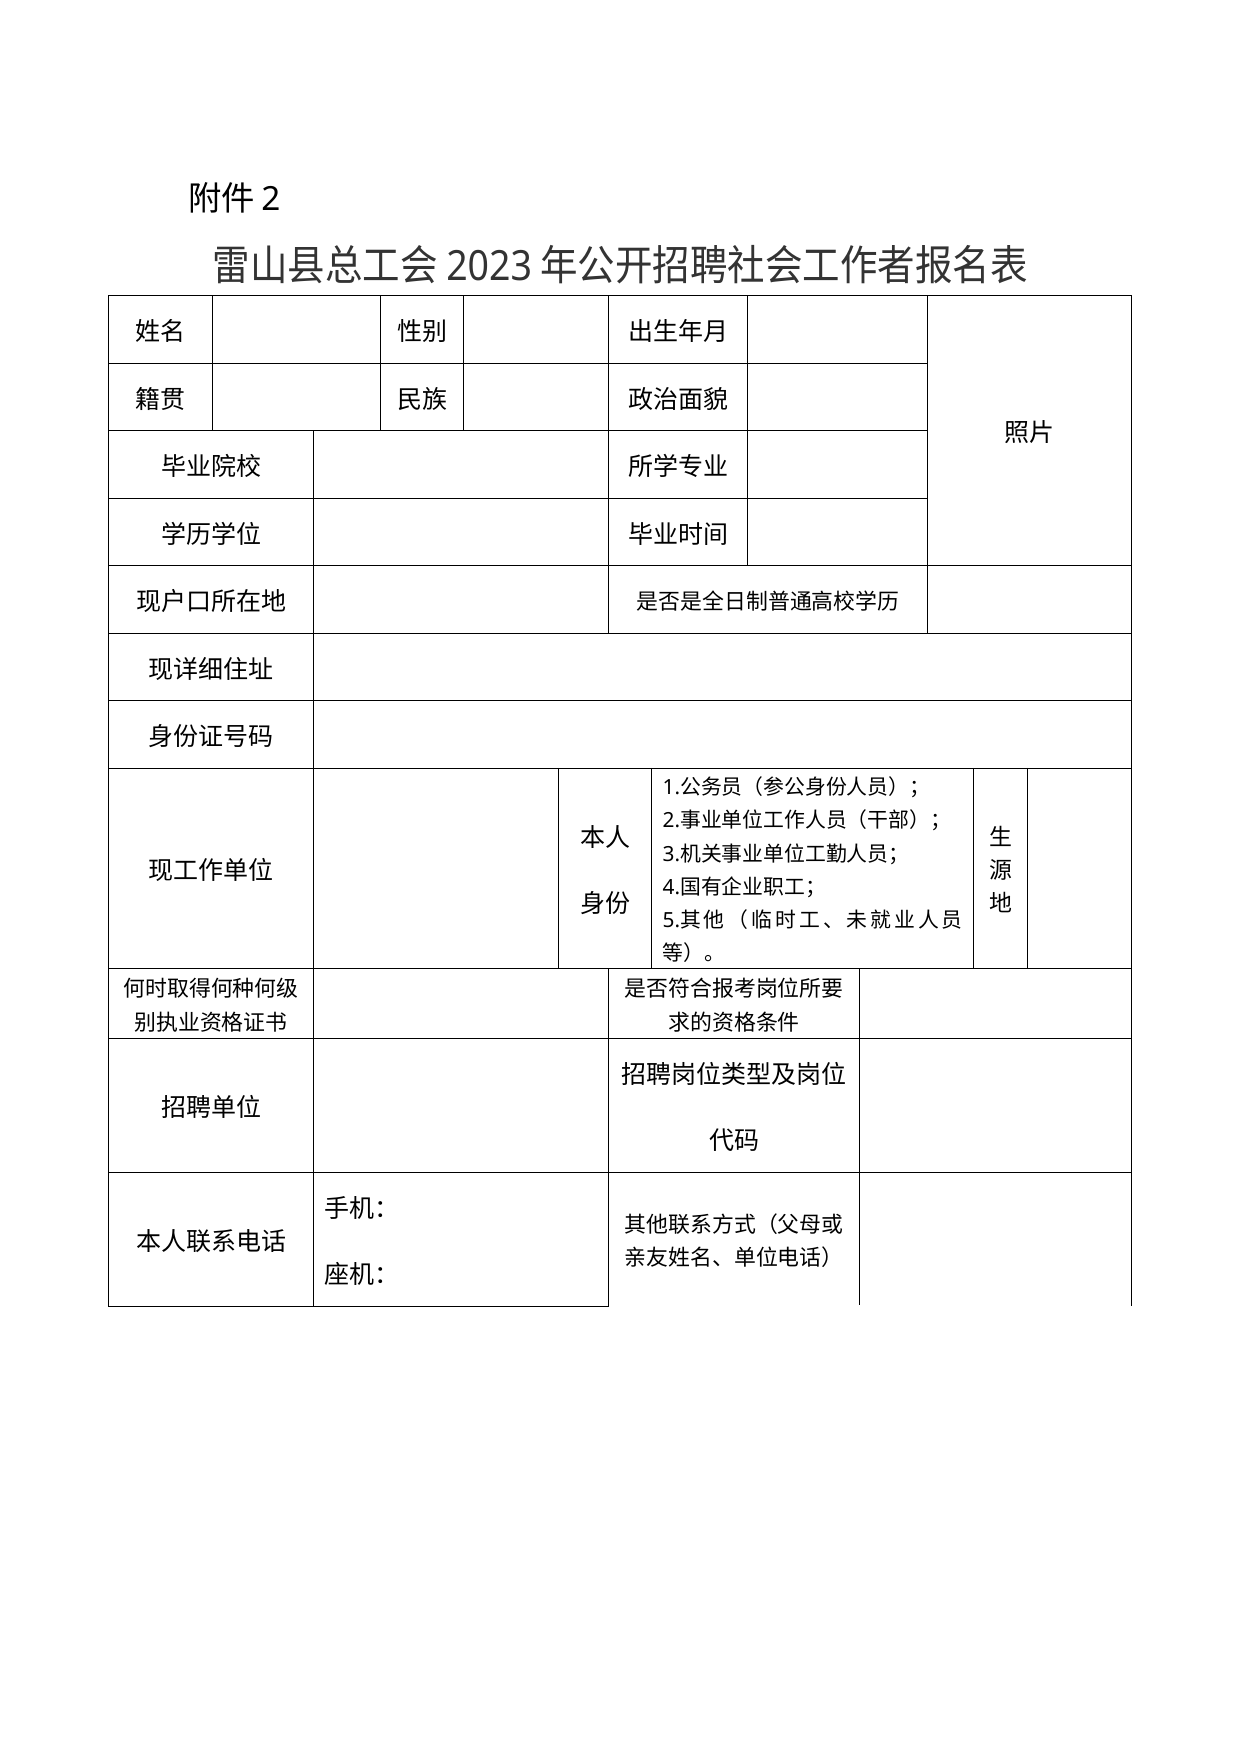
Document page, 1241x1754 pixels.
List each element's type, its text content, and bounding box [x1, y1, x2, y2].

table_cell 招聘岗位类型及岗位代码 [609, 1039, 859, 1172]
table_cell [314, 499, 608, 565]
table_cell 何时取得何种何级别执业资格证书 [109, 969, 313, 1038]
table_header 姓名 [109, 296, 212, 363]
table_cell [314, 1039, 608, 1172]
table_cell [1028, 769, 1131, 968]
table_cell 毕业时间 [609, 499, 747, 565]
table_cell 是否符合报考岗位所要求的资格条件 [609, 969, 859, 1038]
table_cell 手机： 座机： [314, 1173, 608, 1306]
text 雷山县总工会2023年公开招聘社会工作者报名表 [188, 229, 1052, 295]
table_cell [860, 969, 1131, 1038]
table_header [464, 296, 608, 363]
table_cell [928, 566, 1131, 633]
table_cell 现户口所在地 [109, 566, 313, 633]
table_cell [314, 634, 1131, 700]
table_cell [213, 364, 380, 430]
table_cell [859, 1173, 1131, 1306]
table_cell 招聘单位 [109, 1039, 313, 1172]
table_cell 所学专业 [609, 431, 747, 498]
table_cell 现工作单位 [109, 769, 313, 968]
table_cell [314, 431, 608, 498]
table_cell [748, 499, 927, 565]
table_cell 毕业院校 [109, 431, 313, 498]
table_header 照片 [928, 296, 1131, 565]
table_cell 生 源 地 [974, 769, 1027, 968]
table_cell [314, 769, 558, 968]
table_header 性别 [381, 296, 463, 363]
table_cell 民族 [381, 364, 463, 430]
table_cell 是否是全日制普通高校学历 [609, 566, 927, 633]
table_cell 本人联系电话 [109, 1173, 313, 1306]
table_cell 政治面貌 [609, 364, 747, 430]
table_cell [464, 364, 608, 430]
table_cell [860, 1039, 1131, 1172]
table_cell 学历学位 [109, 499, 313, 565]
table_cell [314, 566, 608, 633]
text 附件2 [188, 162, 1052, 229]
table_cell [748, 364, 927, 430]
table_cell 其他联系方式（父母或亲友姓名、单位电话） [609, 1173, 859, 1306]
table_header [748, 296, 927, 363]
table_header [213, 296, 380, 363]
table_cell [314, 969, 608, 1038]
table_header 出生年月 [609, 296, 747, 363]
table_cell 公务员（参公身份人员）； 事业单位工作人员（干部）； 机关事业单位工勤人员； 国有企业职工； 其他（临时工、未就业人员等）。 [652, 769, 973, 968]
table_cell 身份证号码 [109, 701, 313, 768]
table_cell 籍贯 [109, 364, 212, 430]
table_cell [748, 431, 927, 498]
table_cell [314, 701, 1131, 768]
table_cell 本人 身份 [559, 769, 651, 968]
table_cell 现详细住址 [109, 634, 313, 700]
